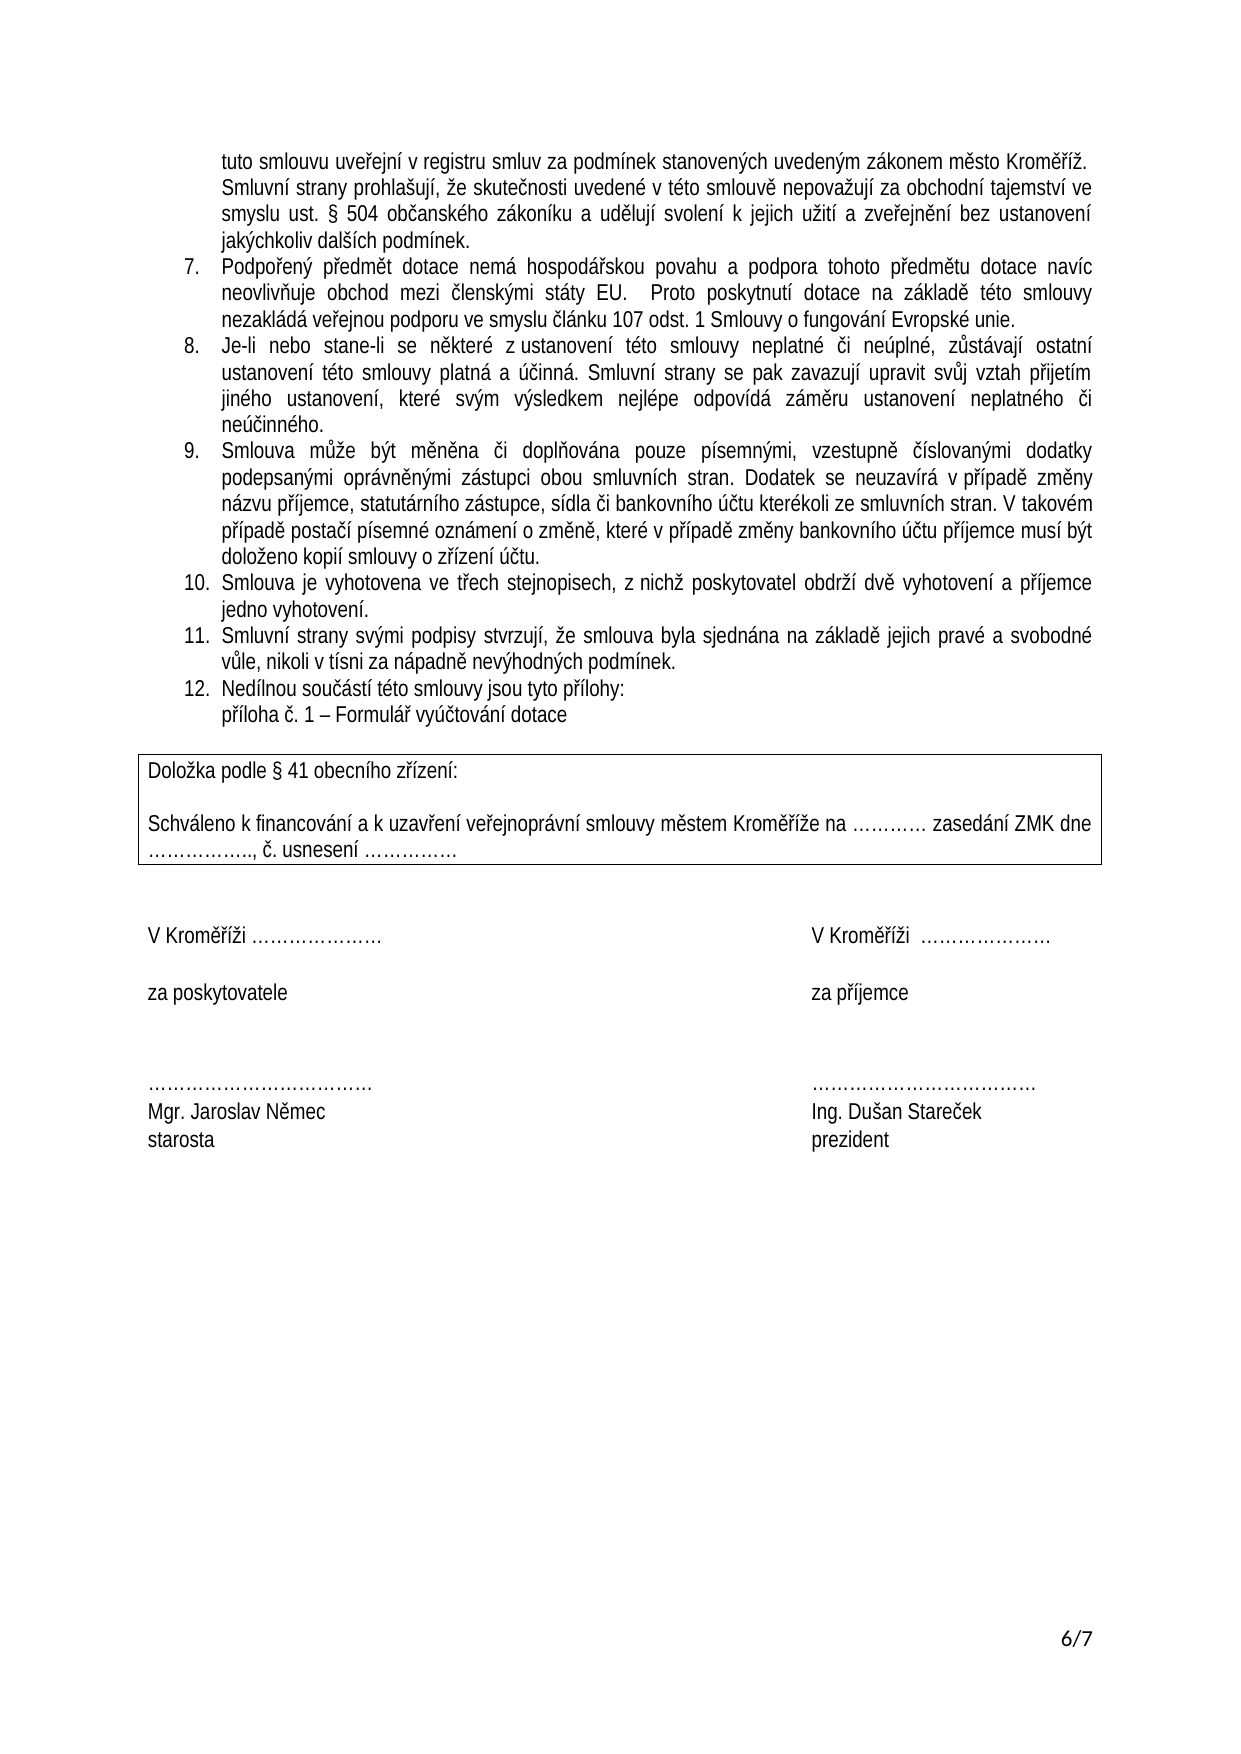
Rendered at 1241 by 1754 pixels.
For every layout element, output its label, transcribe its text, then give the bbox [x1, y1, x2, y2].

text ……………………………… ……………………………… [148, 1069, 1093, 1096]
text Schváleno k financování a k uzavření veřejnoprávní smlouvy městem Kroměříže na ………… zasedání ZMK dne …………….., č. usnesení …………… [139, 806, 1101, 864]
text Doložka podle § 41 obecního zřízení: [139, 755, 1101, 783]
list Je-li nebo stane-li se některé z ustanovení této smlouvy neplatné či neúplné, zůstávají ostatní ustanovení této smlouvy platná a účinná. Smluvní strany se pak zavazují upravit svůj vztah přijetím jiného ustanovení, které svým výsledkem nejlépe odpovídá záměru ustanovení neplatného či neúčinného. [184, 332, 1093, 437]
text Mgr. Jaroslav Němec Ing. Dušan Stareček [148, 1098, 1093, 1124]
list Nedílnou součástí této smlouvy jsou tyto přílohy: [184, 675, 1093, 701]
list Smlouva může být měněna či doplňována pouze písemnými, vzestupně číslovanými dodatky podepsanými oprávněnými zástupci obou smluvních stran. Dodatek se neuzavírá v případě změny názvu příjemce, statutárního zástupce, sídla či bankovního účtu kterékoli ze smluvních stran. V takovém případě postačí písemné oznámení o změně, které v případě změny bankovního účtu příjemce musí být doloženo kopií smlouvy o zřízení účtu. [184, 437, 1093, 569]
list Podpořený předmět dotace nemá hospodářskou povahu a podpora tohoto předmětu dotace navíc neovlivňuje obchod mezi členskými státy EU. Proto poskytnutí dotace na základě této smlouvy nezakládá veřejnou podporu ve smyslu článku 107 odst. 1 Smlouvy o fungování Evropské unie. [184, 253, 1093, 332]
text za poskytovatele za příjemce [148, 979, 1093, 1006]
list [184, 148, 1093, 253]
text V Kroměříži ………………… V Kroměříži ………………… [148, 922, 1093, 949]
text starosta prezident [148, 1126, 1093, 1153]
list Smlouva je vyhotovena ve třech stejnopisech, z nichž poskytovatel obdrží dvě vyhotovení a příjemce jedno vyhotovení. [184, 569, 1093, 622]
list příloha č. 1 – Formulář vyúčtování dotace [221, 701, 1093, 727]
list Smluvní strany svými podpisy stvrzují, že smlouva byla sjednána na základě jejich pravé a svobodné vůle, nikoli v tísni za nápadně nevýhodných podmínek. [184, 622, 1093, 675]
